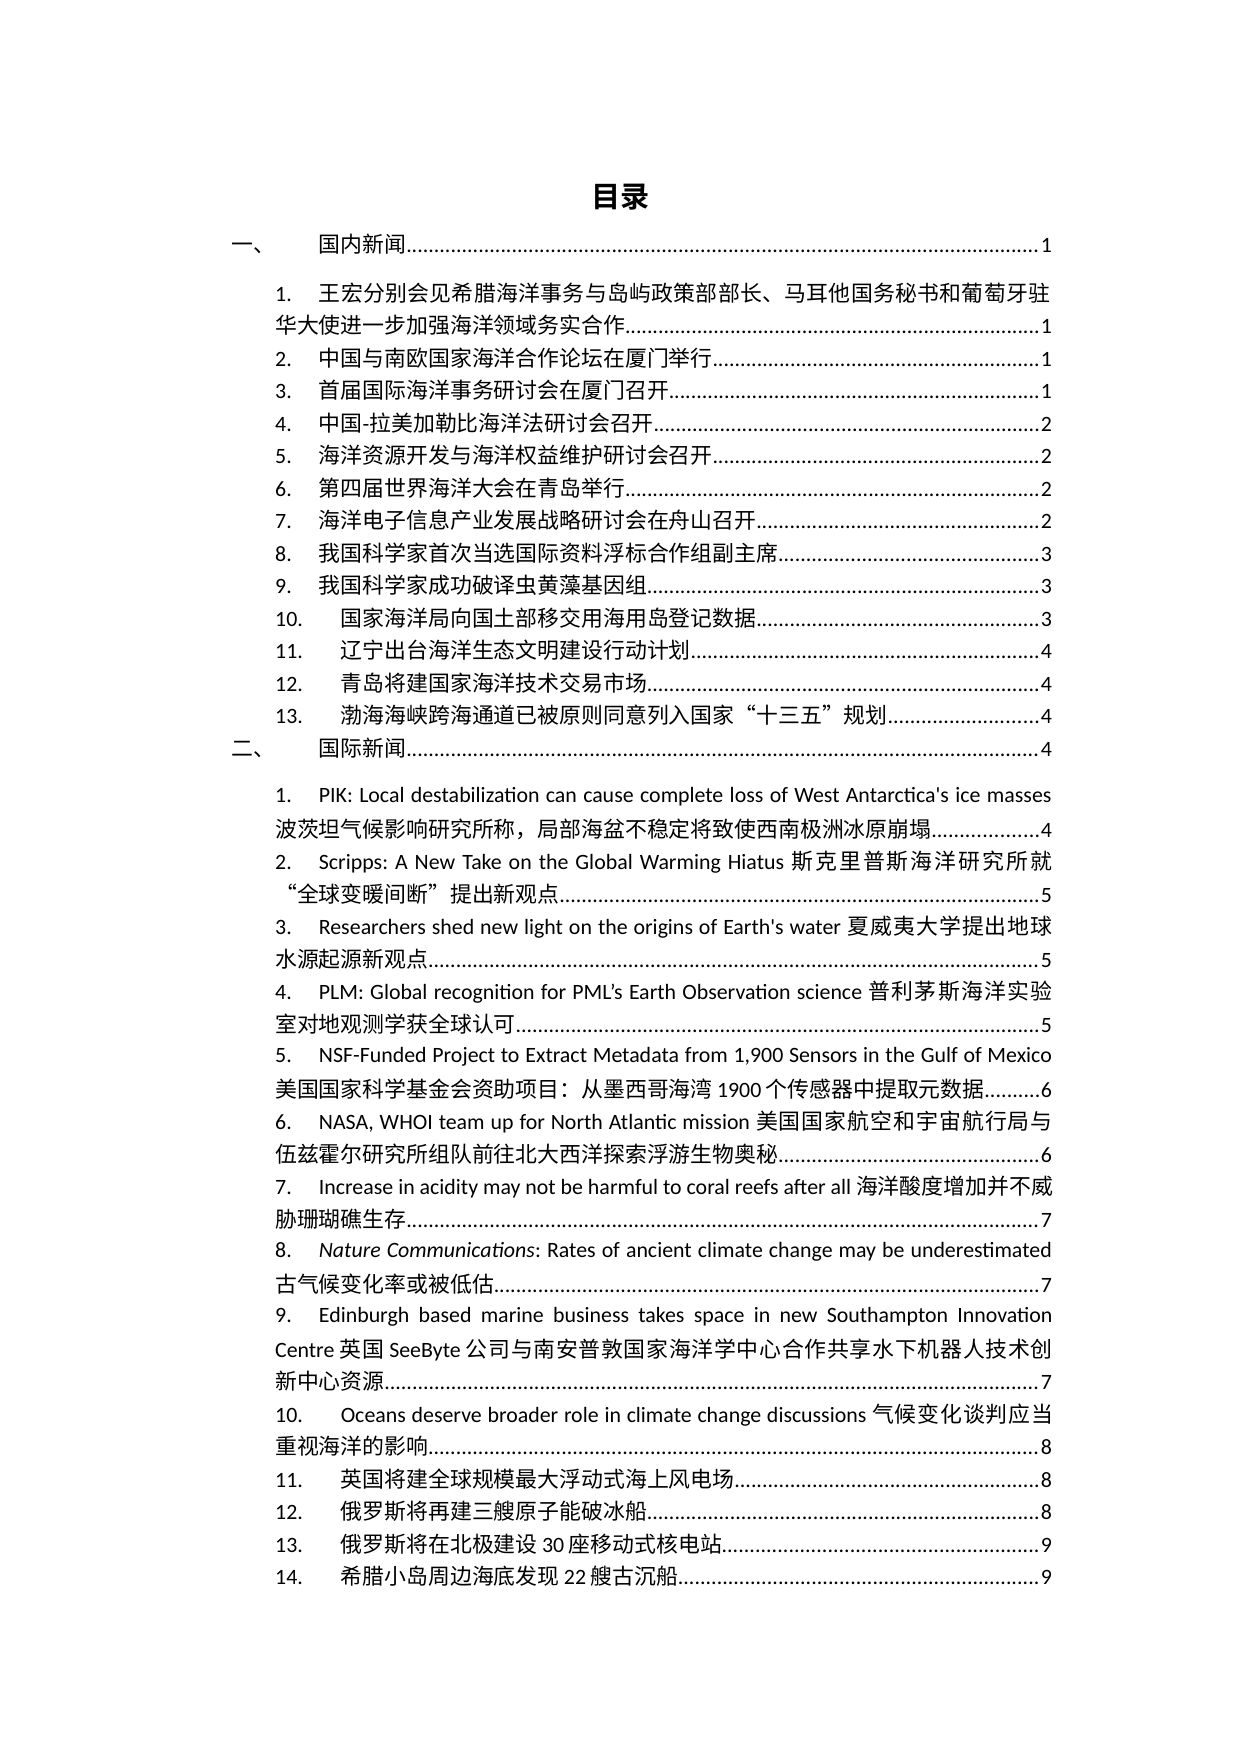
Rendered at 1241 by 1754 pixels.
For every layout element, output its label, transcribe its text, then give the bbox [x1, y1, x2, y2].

text 目录 [187, 162, 1053, 227]
text 11. 辽宁出台海洋生态文明建设行动计划 4 [275, 633, 1053, 665]
text 12. 青岛将建国家海洋技术交易市场 4 [275, 665, 1053, 698]
text 13. 渤海海峡跨海通道已被原则同意列入国家“十三五”规划 4 [275, 698, 1053, 730]
text 6. NASA, WHOI team up for North Atlantic mission美国国家航空和宇宙航行局与伍兹霍尔研究所组队前往北大西洋探索浮游生物奥秘 6 [275, 1104, 1053, 1169]
text 10. Oceans deserve broader role in climate change discussions气候变化谈判应当重视海洋的影响 8 [275, 1396, 1053, 1461]
text 9. 我国科学家成功破译虫黄藻基因组 3 [275, 568, 1053, 600]
text 11. 英国将建全球规模最大浮动式海上风电场 8 [275, 1461, 1053, 1494]
text 9. Edinburgh based marine business takes space in new Southampton Innovation Centre英国SeeByte公司与南安普敦国家海洋学中心合作共享水下机器人技术创新中心资源 7 [275, 1299, 1053, 1396]
text 6. 第四届世界海洋大会在青岛举行 2 [275, 470, 1053, 503]
text 7. 海洋电子信息产业发展战略研讨会在舟山召开 2 [275, 503, 1053, 535]
text 一、 国内新闻 1 [231, 227, 1053, 259]
text 1. PIK: Local destabilization can cause complete loss of West Antarctica's ice masses波茨坦气候影响研究所称，局部海盆不稳定将致使西南极洲冰原崩塌 4 [275, 779, 1053, 844]
text 10. 国家海洋局向国土部移交用海用岛登记数据 3 [275, 600, 1053, 633]
text 二、 国际新闻 4 [231, 730, 1053, 763]
text 7. Increase in acidity may not be harmful to coral reefs after all海洋酸度增加并不威胁珊瑚礁生存 7 [275, 1169, 1053, 1234]
text 2. 中国与南欧国家海洋合作论坛在厦门举行 1 [275, 340, 1053, 373]
text 3. Researchers shed new light on the origins of Earth's water夏威夷大学提出地球水源起源新观点 5 [275, 909, 1053, 974]
text 12. 俄罗斯将再建三艘原子能破冰船 8 [275, 1494, 1053, 1526]
text 5. 海洋资源开发与海洋权益维护研讨会召开 2 [275, 438, 1053, 470]
text 1. 王宏分别会见希腊海洋事务与岛屿政策部部长、马耳他国务秘书和葡萄牙驻华大使进一步加强海洋领域务实合作 1 [275, 275, 1053, 340]
text 8. Nature Communications: Rates of ancient climate change may be underestimated古气候变化率或被低估 7 [275, 1234, 1053, 1299]
text 3. 首届国际海洋事务研讨会在厦门召开 1 [275, 373, 1053, 405]
text 2. Scripps: A New Take on the Global Warming Hiatus斯克里普斯海洋研究所就“全球变暖间断”提出新观点 5 [275, 844, 1053, 909]
text 4. 中国-拉美加勒比海洋法研讨会召开 2 [275, 405, 1053, 438]
text 5. NSF-Funded Project to Extract Metadata from 1,900 Sensors in the Gulf of Mexico美国国家科学基金会资助项目：从墨西哥海湾1900个传感器中提取元数据 6 [275, 1039, 1053, 1104]
text 14. 希腊小岛周边海底发现22艘古沉船 9 [275, 1559, 1053, 1591]
text 4. PLM: Global recognition for PML’s Earth Observation science普利茅斯海洋实验室对地观测学获全球认可 5 [275, 974, 1053, 1039]
text 13. 俄罗斯将在北极建设30座移动式核电站 9 [275, 1526, 1053, 1559]
text 8. 我国科学家首次当选国际资料浮标合作组副主席 3 [275, 535, 1053, 568]
